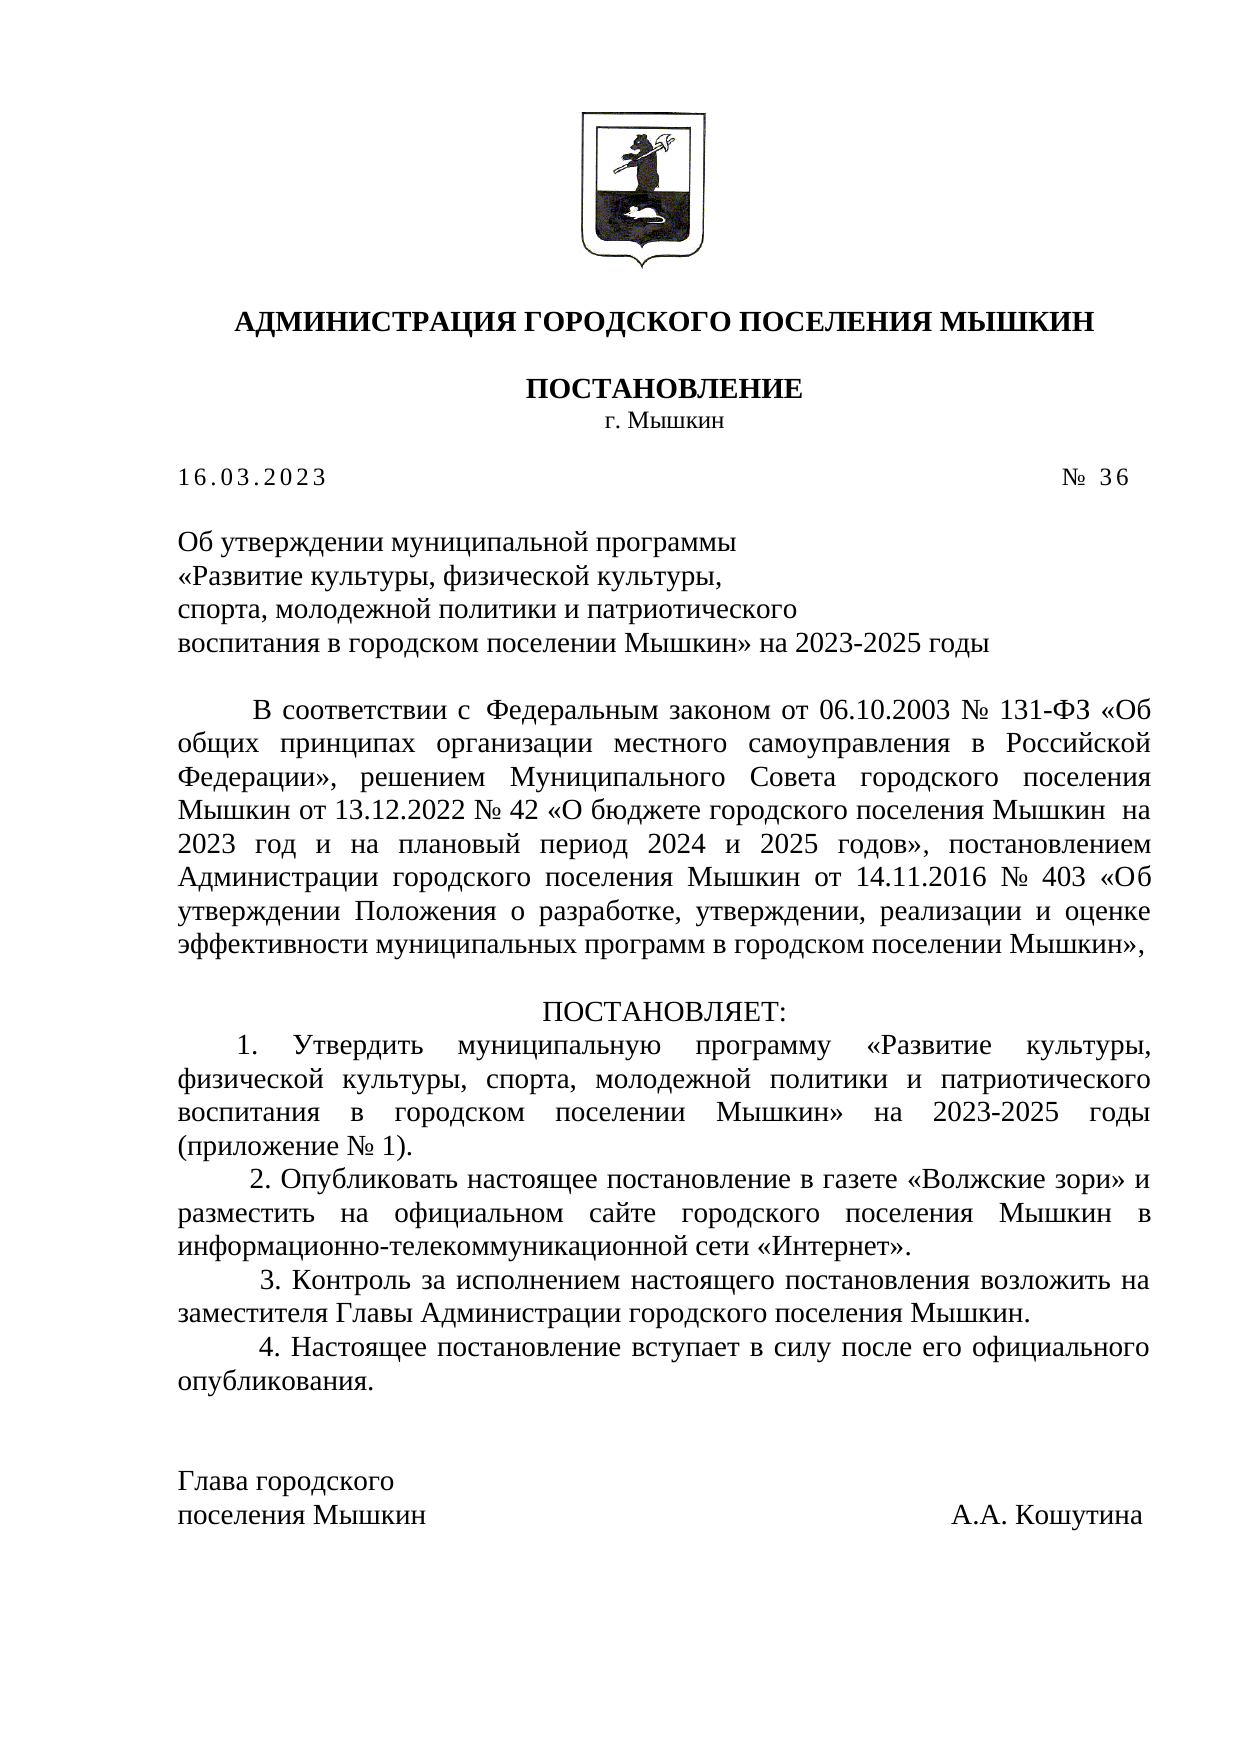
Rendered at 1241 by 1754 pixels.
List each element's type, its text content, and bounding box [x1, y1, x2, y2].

text 2. Опубликовать настоящее постановление в газете «Волжские зори» и разместить на официальном сайте городского поселения Мышкин в информационно-телекоммуникационной сети «Интернет». [177, 1161, 1152, 1262]
text ПОСТАНОВЛЕНИЕ [177, 371, 1152, 405]
picture [567, 59, 718, 270]
text г. Мышкин [177, 405, 1152, 434]
text воспитания в городском поселении Мышкин» на 2023-2025 годы [177, 625, 1152, 658]
text В соответствии с Федеральным законом от 06.10.2003 № 131-ФЗ «Об общих принципах организации местного самоуправления в Российской Федерации», решением Муниципального Совета городского поселения Мышкин от 13.12.2022 № 42 «О бюджете городского поселения Мышкин на 2023 год и на плановый период 2024 и 2025 годов», постановлением Администрации городского поселения Мышкин от 14.11.2016 № 403 «Об утверждении Положения о разработке, утверждении, реализации и оценке эффективности муниципальных программ в городском поселении Мышкин», [177, 692, 1152, 960]
text 1. Утвердить муниципальную программу «Развитие культуры, физической культуры, спорта, молодежной политики и патриотического воспитания в городском поселении Мышкин» на 2023-2025 годы (приложение № 1). [177, 1027, 1152, 1161]
text Об утверждении муниципальной программы [177, 524, 1152, 558]
text 4. Настоящее постановление вступает в силу после его официального опубликования. [177, 1329, 1152, 1396]
text АДМИНИСТРАЦИЯ ГОРОДСКОГО ПОСЕЛЕНИЯ МЫШКИН [177, 304, 1152, 338]
text ПОСТАНОВЛЯЕТ: [177, 994, 1152, 1027]
text 3. Контроль за исполнением настоящего постановления возложить на заместителя Главы Администрации городского поселения Мышкин. [177, 1262, 1152, 1329]
text «Развитие культуры, физической культуры, [177, 558, 1152, 591]
text поселения Мышкин А.А. Кошутина [177, 1497, 1152, 1530]
text Глава городского [177, 1463, 1152, 1497]
text спорта, молодежной политики и патриотического [177, 591, 1152, 625]
text 16.03.2023 № 36 [177, 462, 1152, 491]
